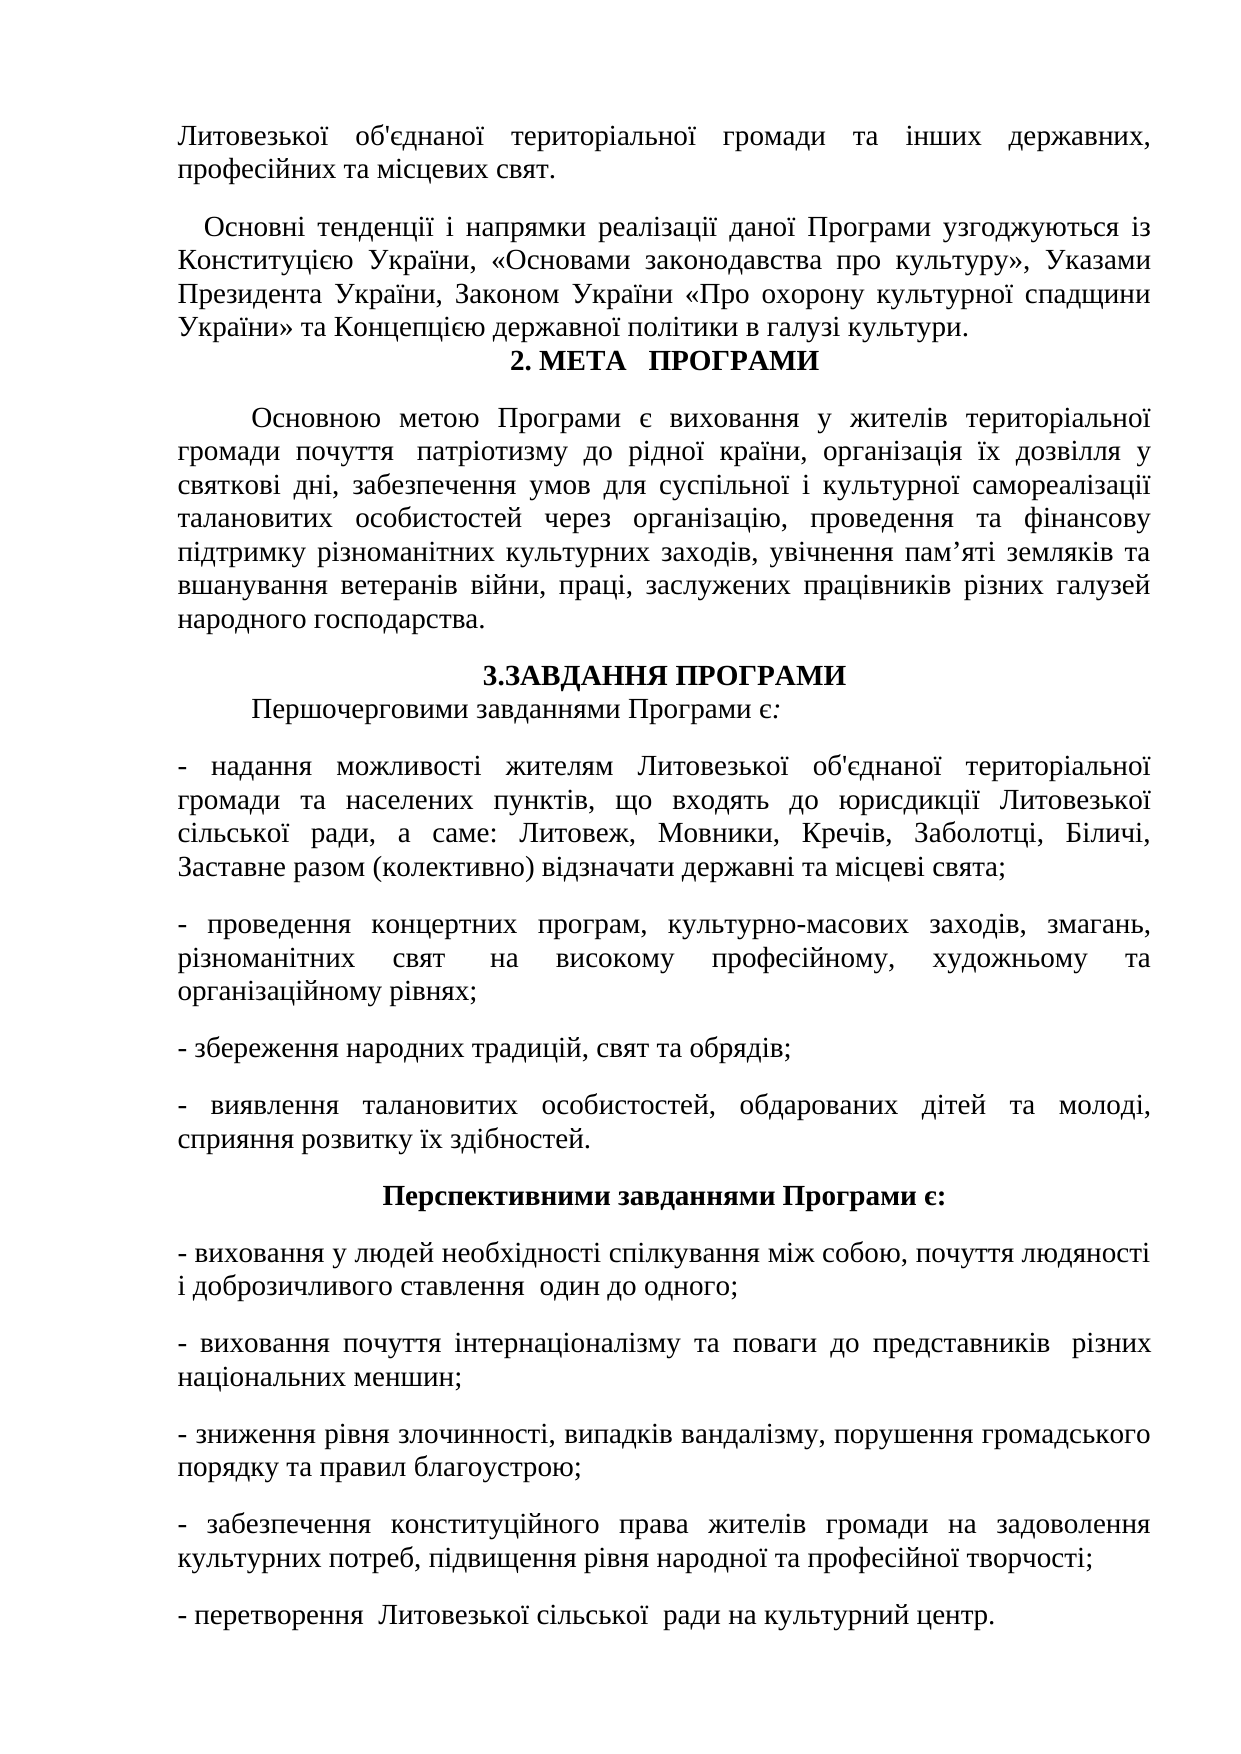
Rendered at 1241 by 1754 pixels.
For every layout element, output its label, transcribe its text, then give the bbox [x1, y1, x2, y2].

text 3.ЗАВДАННЯ ПРОГРАМИ [177, 658, 1152, 692]
text - зниження рівня злочинності, випадків вандалізму, порушення громадського порядку та правил благоустрою; [177, 1416, 1152, 1483]
text - перетворення Литовезької сільської ради на культурний центр. [177, 1597, 1152, 1630]
text - виховання почуття інтернаціоналізму та поваги до представників різних національних меншин; [177, 1325, 1152, 1392]
text 2. МЕТА ПРОГРАМИ [177, 343, 1152, 376]
text Основні тенденції і напрямки реалізації даної Програми узгоджуються із Конституцією України, «Основами законодавства про культуру», Указами Президента України, Законом України «Про охорону культурної спадщини України» та Концепцією державної політики в галузі культури. [177, 209, 1152, 343]
text Першочерговими завданнями Програми є: [177, 692, 1152, 725]
text - проведення концертних програм, культурно-масових заходів, змагань, різноманітних свят на високому професійному, художньому та організаційному рівнях; [177, 906, 1152, 1007]
text - виховання у людей необхідності спілкування між собою, почуття людяності і доброзичливого ставлення один до одного; [177, 1235, 1152, 1302]
text Перспективними завданнями Програми є: [177, 1178, 1152, 1211]
text - надання можливості жителям Литовезької об'єднаної територіальної громади та населених пунктів, що входять до юрисдикції Литовезької сільської ради, а саме: Литовеж, Мовники, Кречів, Заболотці, Біличі, Заставне разом (колективно) відзначати державні та місцеві свята; [177, 748, 1152, 883]
text - забезпечення конституційного права жителів громади на задоволення культурних потреб, підвищення рівня народної та професійної творчості; [177, 1506, 1152, 1573]
text - виявлення талановитих особистостей, обдарованих дітей та молоді, сприяння розвитку їх здібностей. [177, 1087, 1152, 1154]
text Основною метою Програми є виховання у жителів територіальної громади почуття патріотизму до рідної країни, організація їх дозвілля у святкові дні, забезпечення умов для суспільної і культурної самореалізації талановитих особистостей через організацію, проведення та фінансову підтримку різноманітних культурних заходів, увічнення пам’яті земляків та вшанування ветеранів війни, праці, заслужених працівників різних галузей народного господарства. [177, 400, 1152, 634]
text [177, 118, 1152, 185]
text - збереження народних традицій, свят та обрядів; [177, 1030, 1152, 1064]
